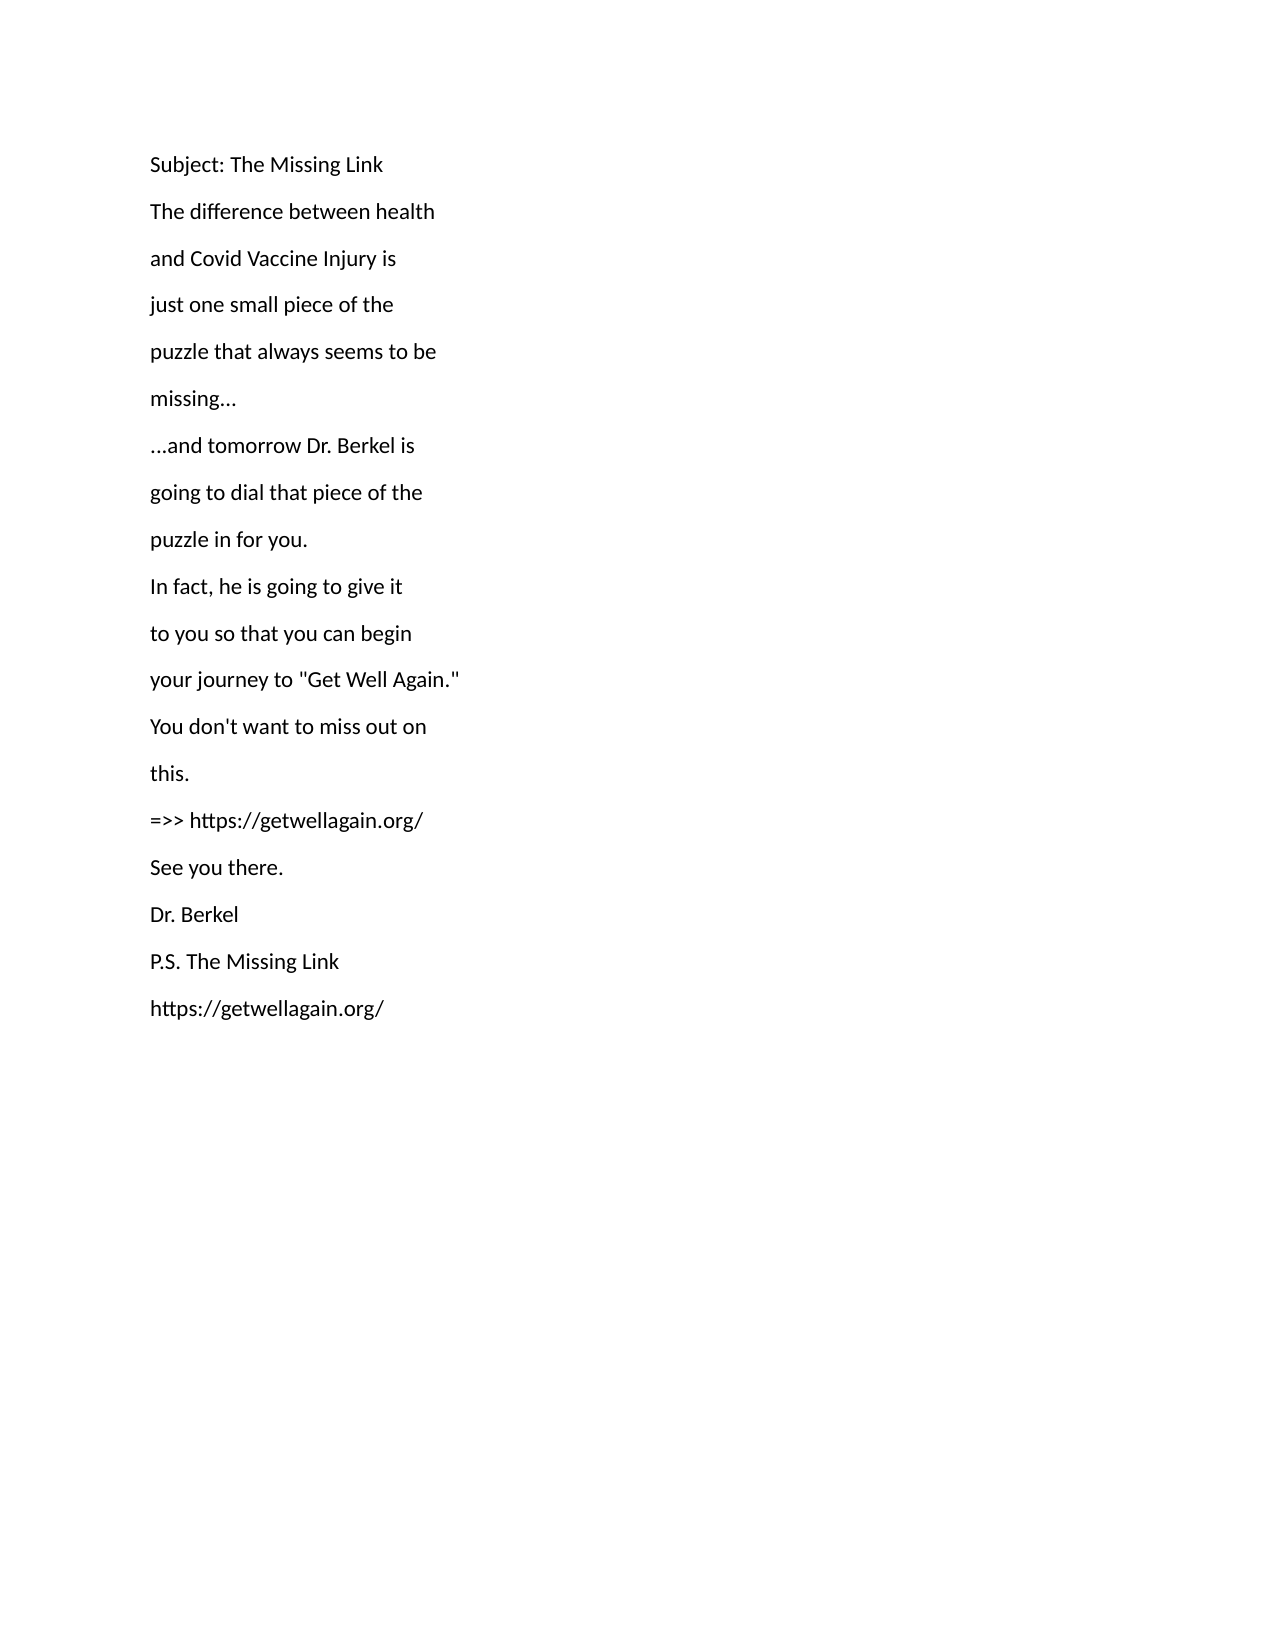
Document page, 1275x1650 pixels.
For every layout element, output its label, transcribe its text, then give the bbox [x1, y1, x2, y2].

text ...and tomorrow Dr. Berkel is [150, 431, 1125, 459]
text and Covid Vaccine Injury is [150, 244, 1125, 272]
text missing... [150, 384, 1125, 412]
text your journey to "Get Well Again." [150, 666, 1125, 694]
text The difference between health [150, 197, 1125, 225]
text P.S. The Missing Link [150, 947, 1125, 975]
text =>> https://getwellagain.org/ [150, 806, 1125, 834]
text You don't want to miss out on [150, 712, 1125, 741]
text In fact, he is going to give it [150, 572, 1125, 600]
text https://getwellagain.org/ [150, 994, 1125, 1022]
text Subject: The Missing Link [150, 150, 1125, 178]
text this. [150, 759, 1125, 787]
text See you there. [150, 853, 1125, 881]
text puzzle in for you. [150, 525, 1125, 553]
text going to dial that piece of the [150, 478, 1125, 506]
text to you so that you can begin [150, 619, 1125, 647]
text Dr. Berkel [150, 900, 1125, 928]
text just one small piece of the [150, 291, 1125, 319]
text puzzle that always seems to be [150, 337, 1125, 366]
